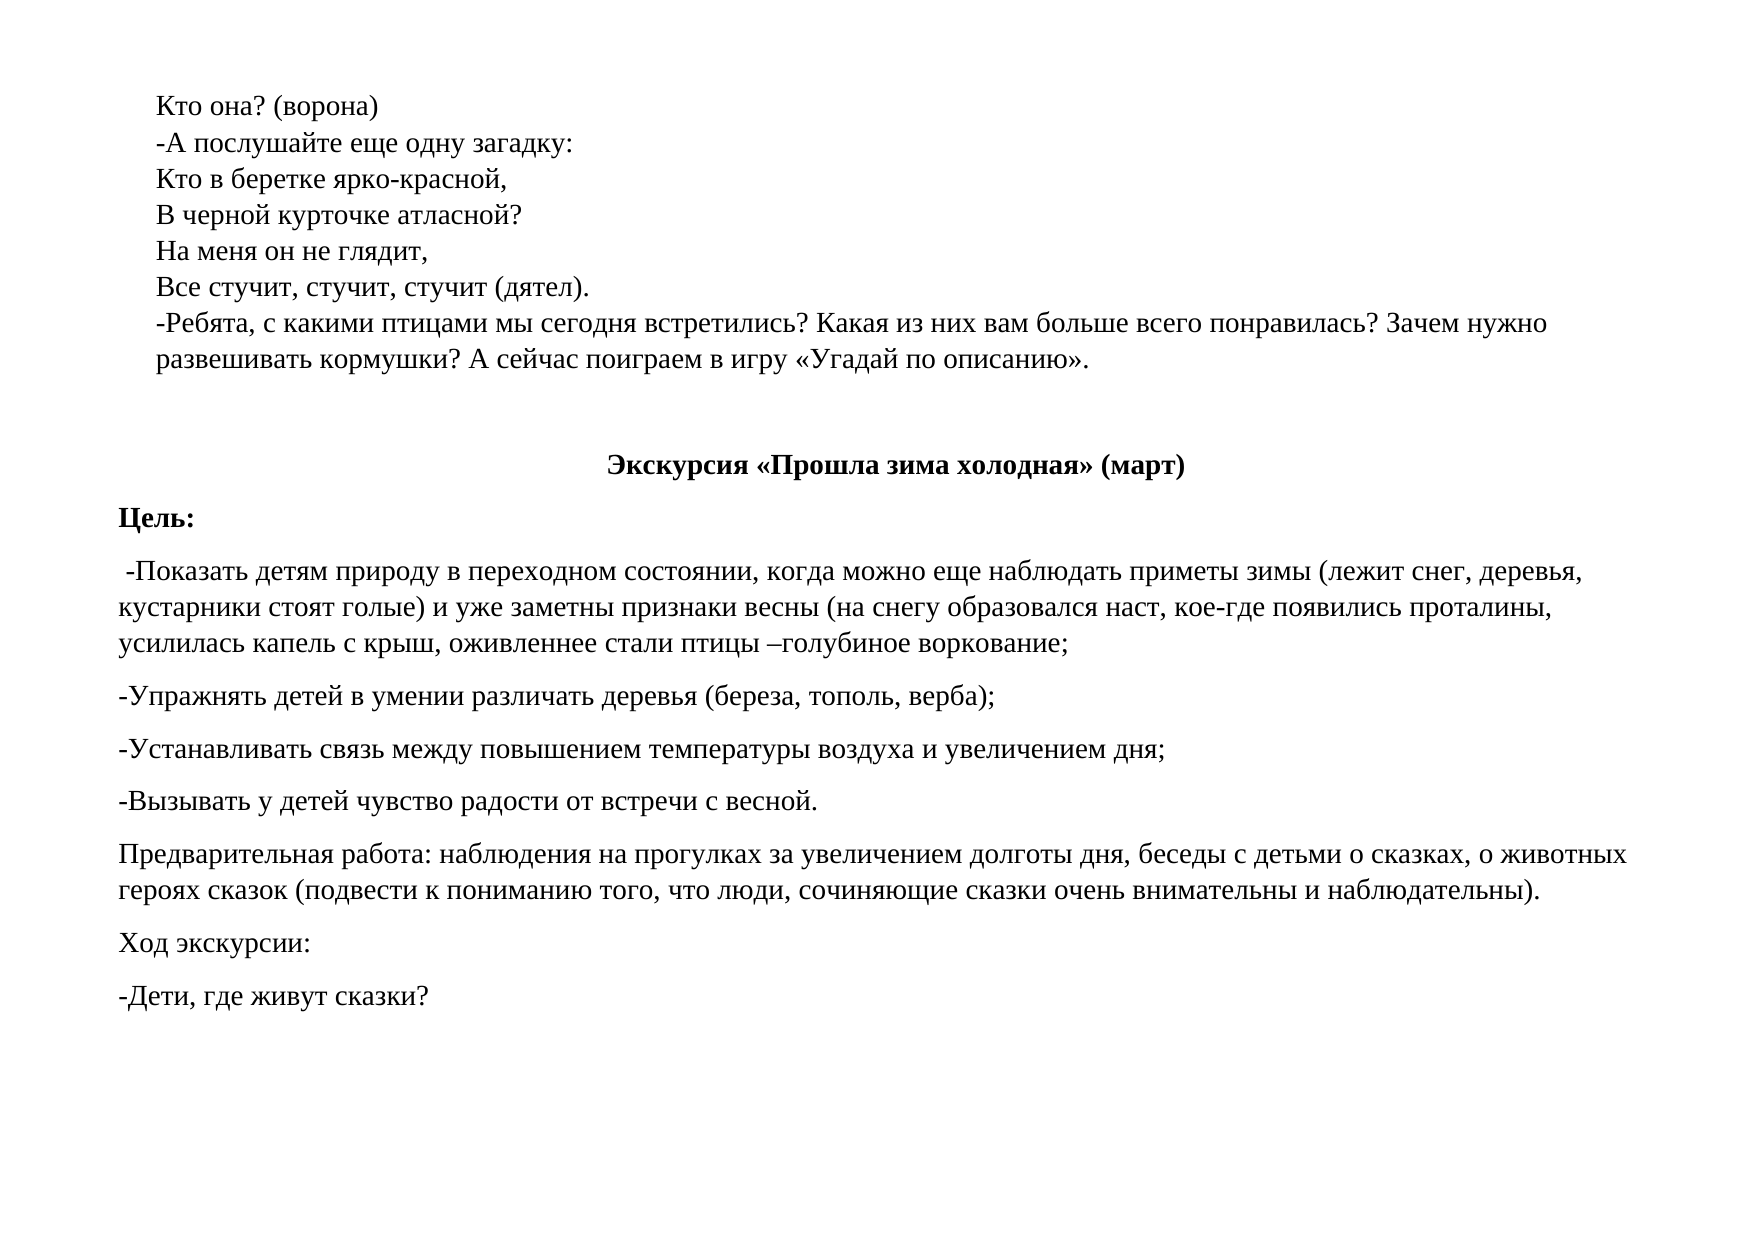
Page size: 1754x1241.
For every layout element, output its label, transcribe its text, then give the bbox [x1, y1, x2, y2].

text -А послушайте еще одну загадку: [156, 125, 1636, 158]
text -Устанавливать связь между повышением температуры воздуха и увеличением дня; [118, 731, 1636, 764]
text -Дети, где живут сказки? [118, 978, 1636, 1012]
text -Ребята, с какими птицами мы сегодня встретились? Какая из них вам больше всего понравилась? Зачем нужно развешивать кормушки? А сейчас поиграем в игру «Угадай по описанию». [156, 305, 1636, 375]
text Предварительная работа: наблюдения на прогулках за увеличением долготы дня, беседы с детьми о сказках, о животных героях сказок (подвести к пониманию того, что люди, сочиняющие сказки очень внимательны и наблюдательны). [118, 836, 1636, 906]
text В черной курточке атласной? [156, 197, 1636, 231]
text Кто она? (ворона) [156, 88, 1636, 122]
text -Упражнять детей в умении различать деревья (береза, тополь, верба); [118, 678, 1636, 711]
text -Вызывать у детей чувство радости от встречи с весной. [118, 783, 1636, 817]
text На меня он не глядит, [156, 233, 1636, 267]
text Ход экскурсии: [118, 925, 1636, 959]
text Кто в беретке ярко-красной, [156, 161, 1636, 194]
text -Показать детям природу в переходном состоянии, когда можно еще наблюдать приметы зимы (лежит снег, деревья, кустарники стоят голые) и уже заметны признаки весны (на снегу образовался наст, кое-где появились проталины, усилилась капель с крыш, оживленнее стали птицы –голубиное воркование; [118, 553, 1636, 659]
text Экскурсия «Прошла зима холодная» (март) [156, 447, 1636, 481]
text Цель: [118, 500, 1636, 533]
text Все стучит, стучит, стучит (дятел). [156, 269, 1636, 303]
